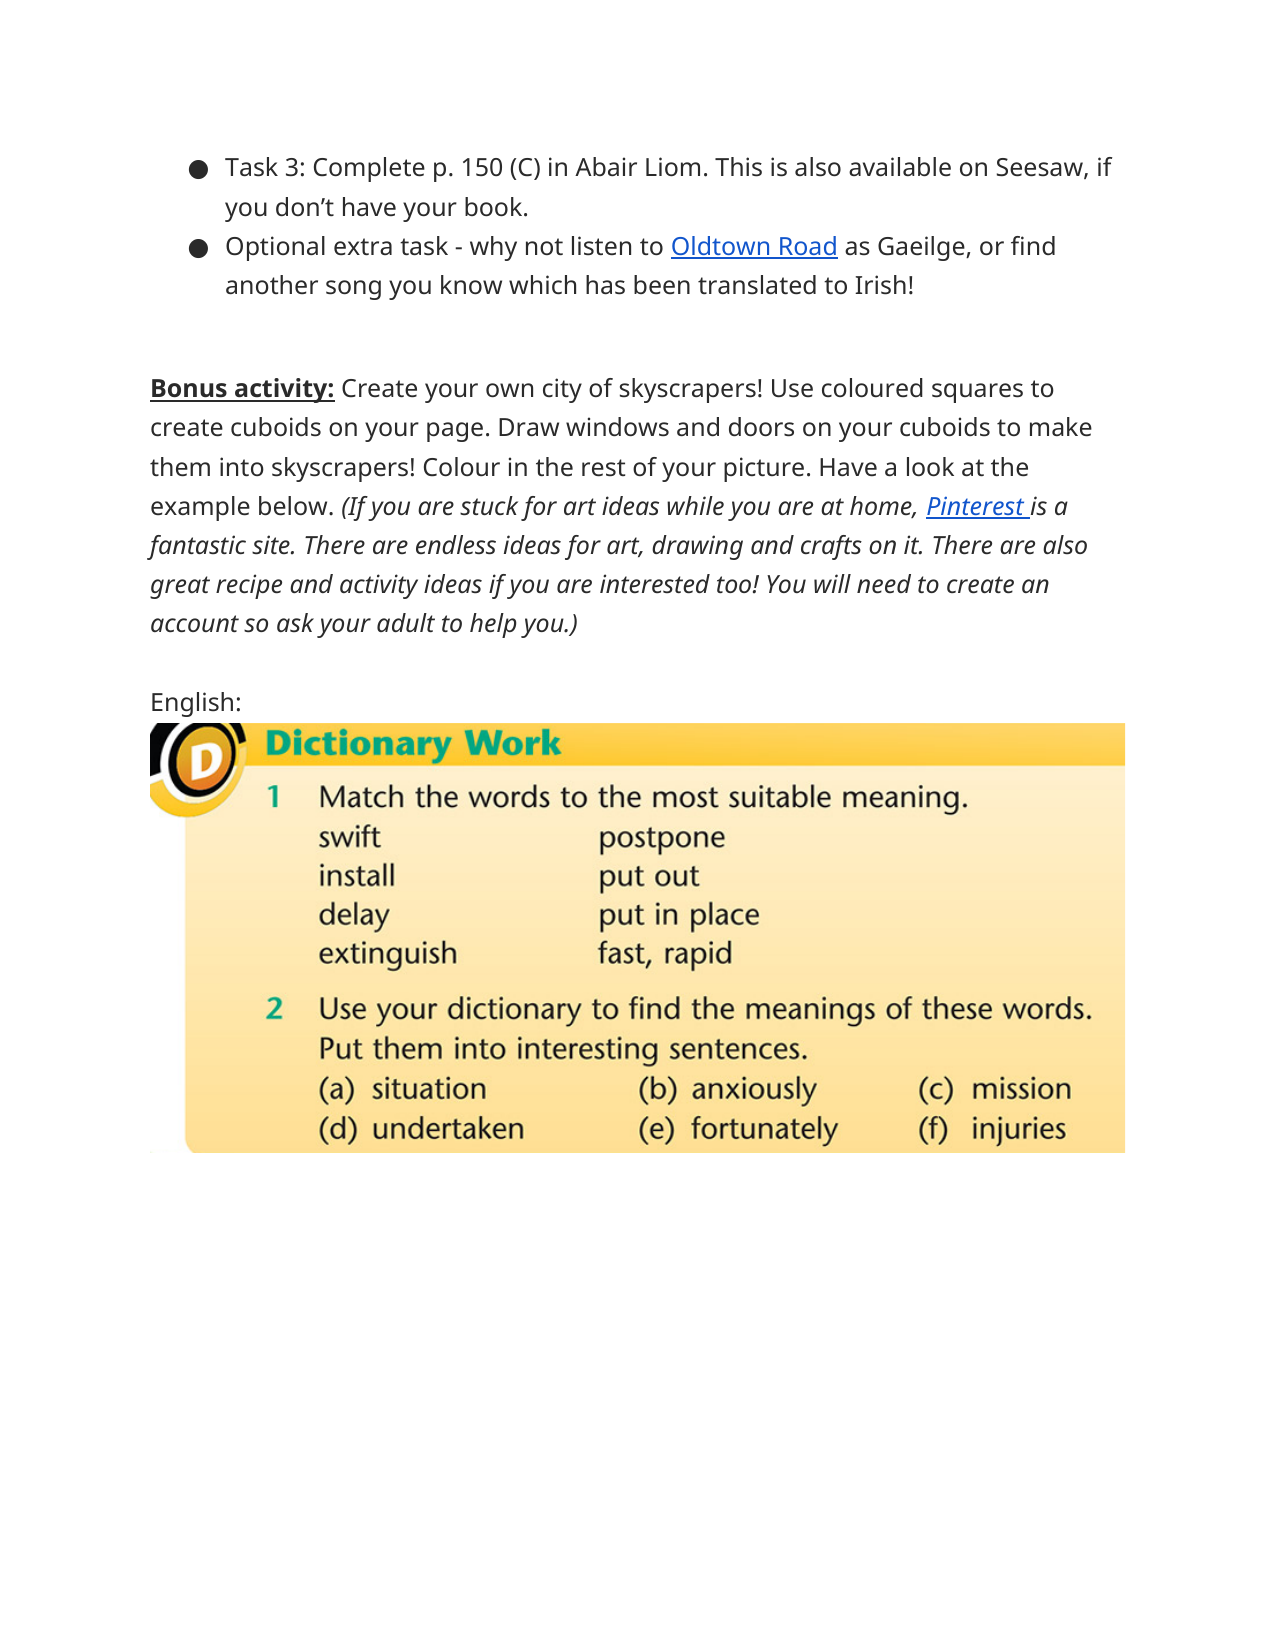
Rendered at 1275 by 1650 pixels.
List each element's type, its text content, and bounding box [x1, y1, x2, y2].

text Bonus activity: Create your own city of skyscrapers! Use coloured squares to create cuboids on your page. Draw windows and doors on your cuboids to make them into skyscrapers! Colour in the rest of your picture. Have a look at the example below. (If you are stuck for art ideas while you are at home, Pinterest is a fantastic site. There are endless ideas for art, drawing and crafts on it. There are also great recipe and activity ideas if you are interested too! You will need to create an account so ask your adult to help you.) [150, 371, 1125, 640]
list Task 3: Complete p. 150 (C) in Abair Liom. This is also available on Seesaw, if you don’t have your book. [187, 150, 1125, 223]
picture [150, 723, 1125, 1153]
text English: [150, 684, 1125, 718]
list Optional extra task - why not listen to Oldtown Road as Gaeilge, or find another song you know which has been translated to Irish! [187, 228, 1125, 302]
